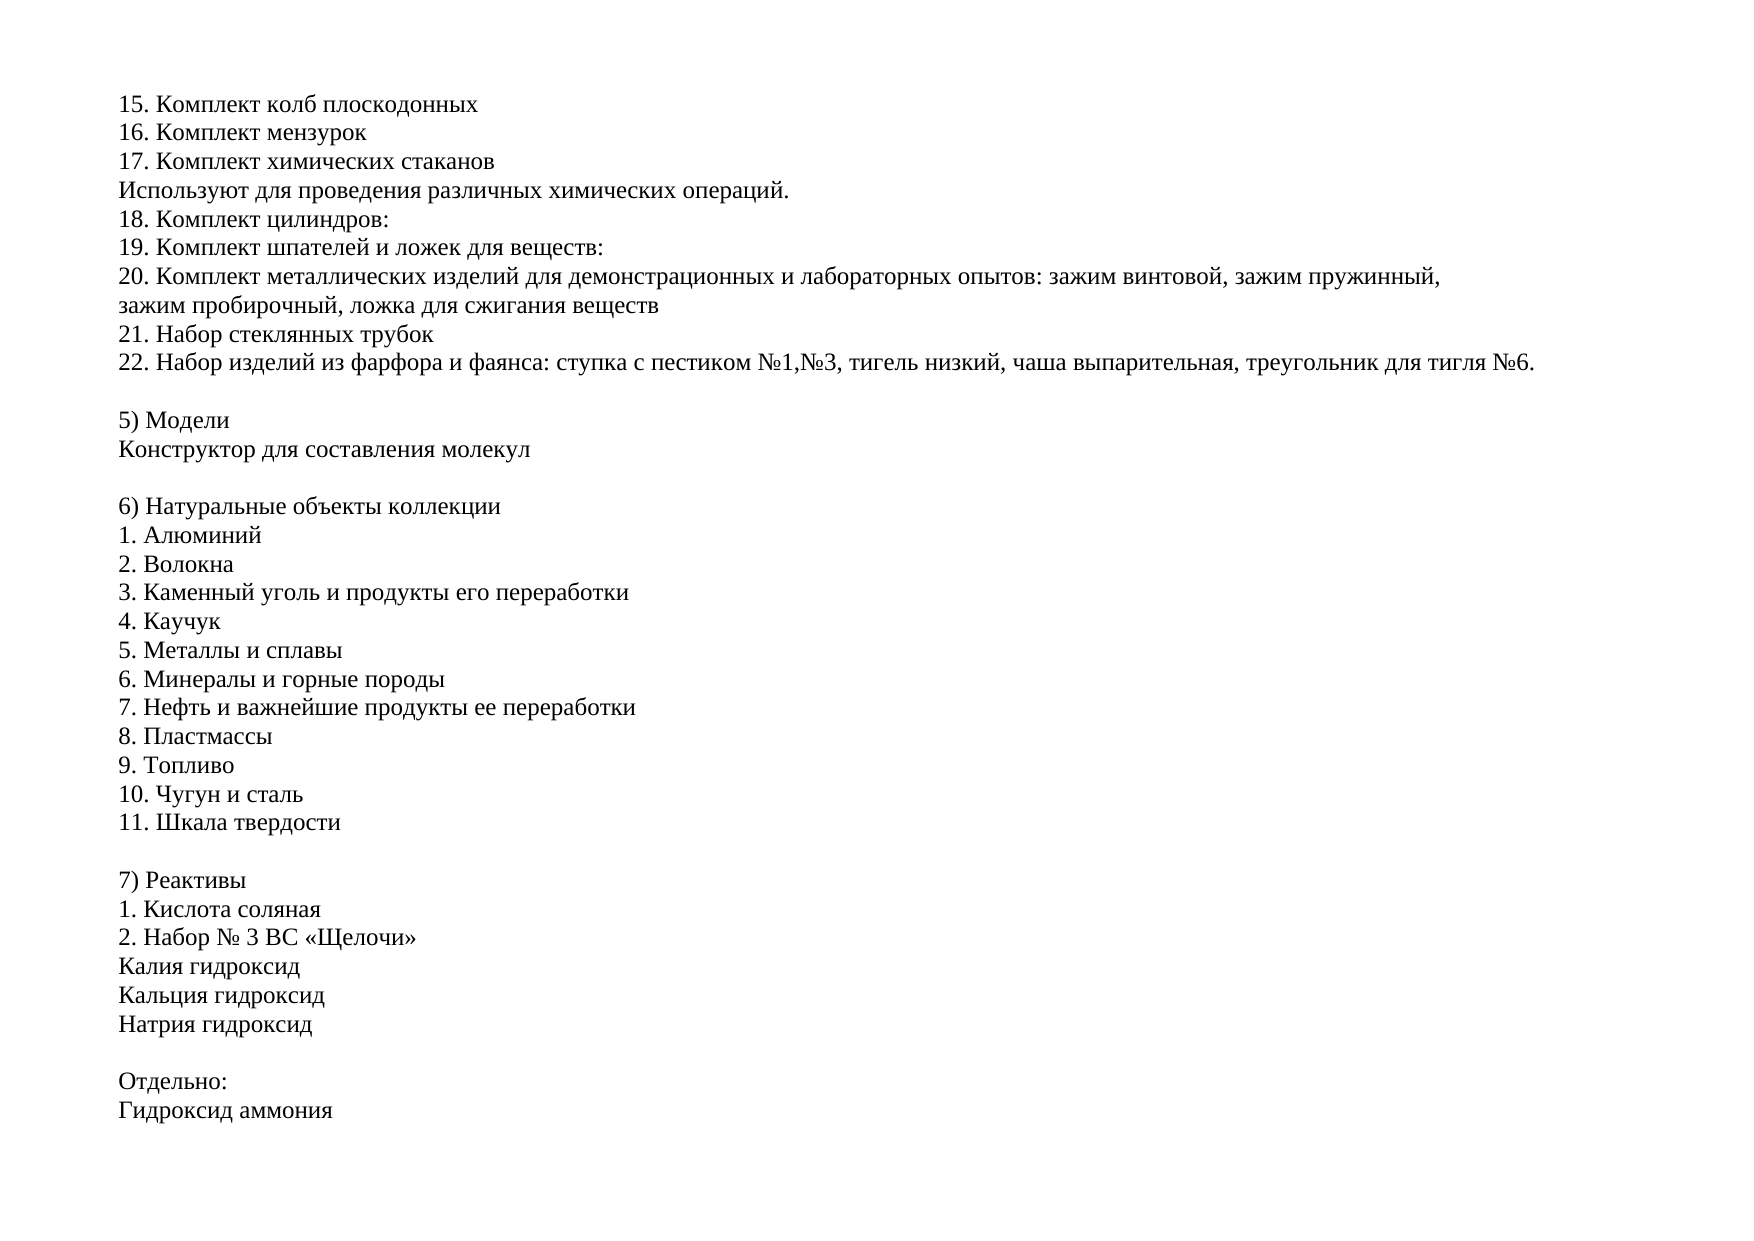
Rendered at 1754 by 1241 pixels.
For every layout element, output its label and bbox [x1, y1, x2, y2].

text [118, 89, 1636, 1124]
